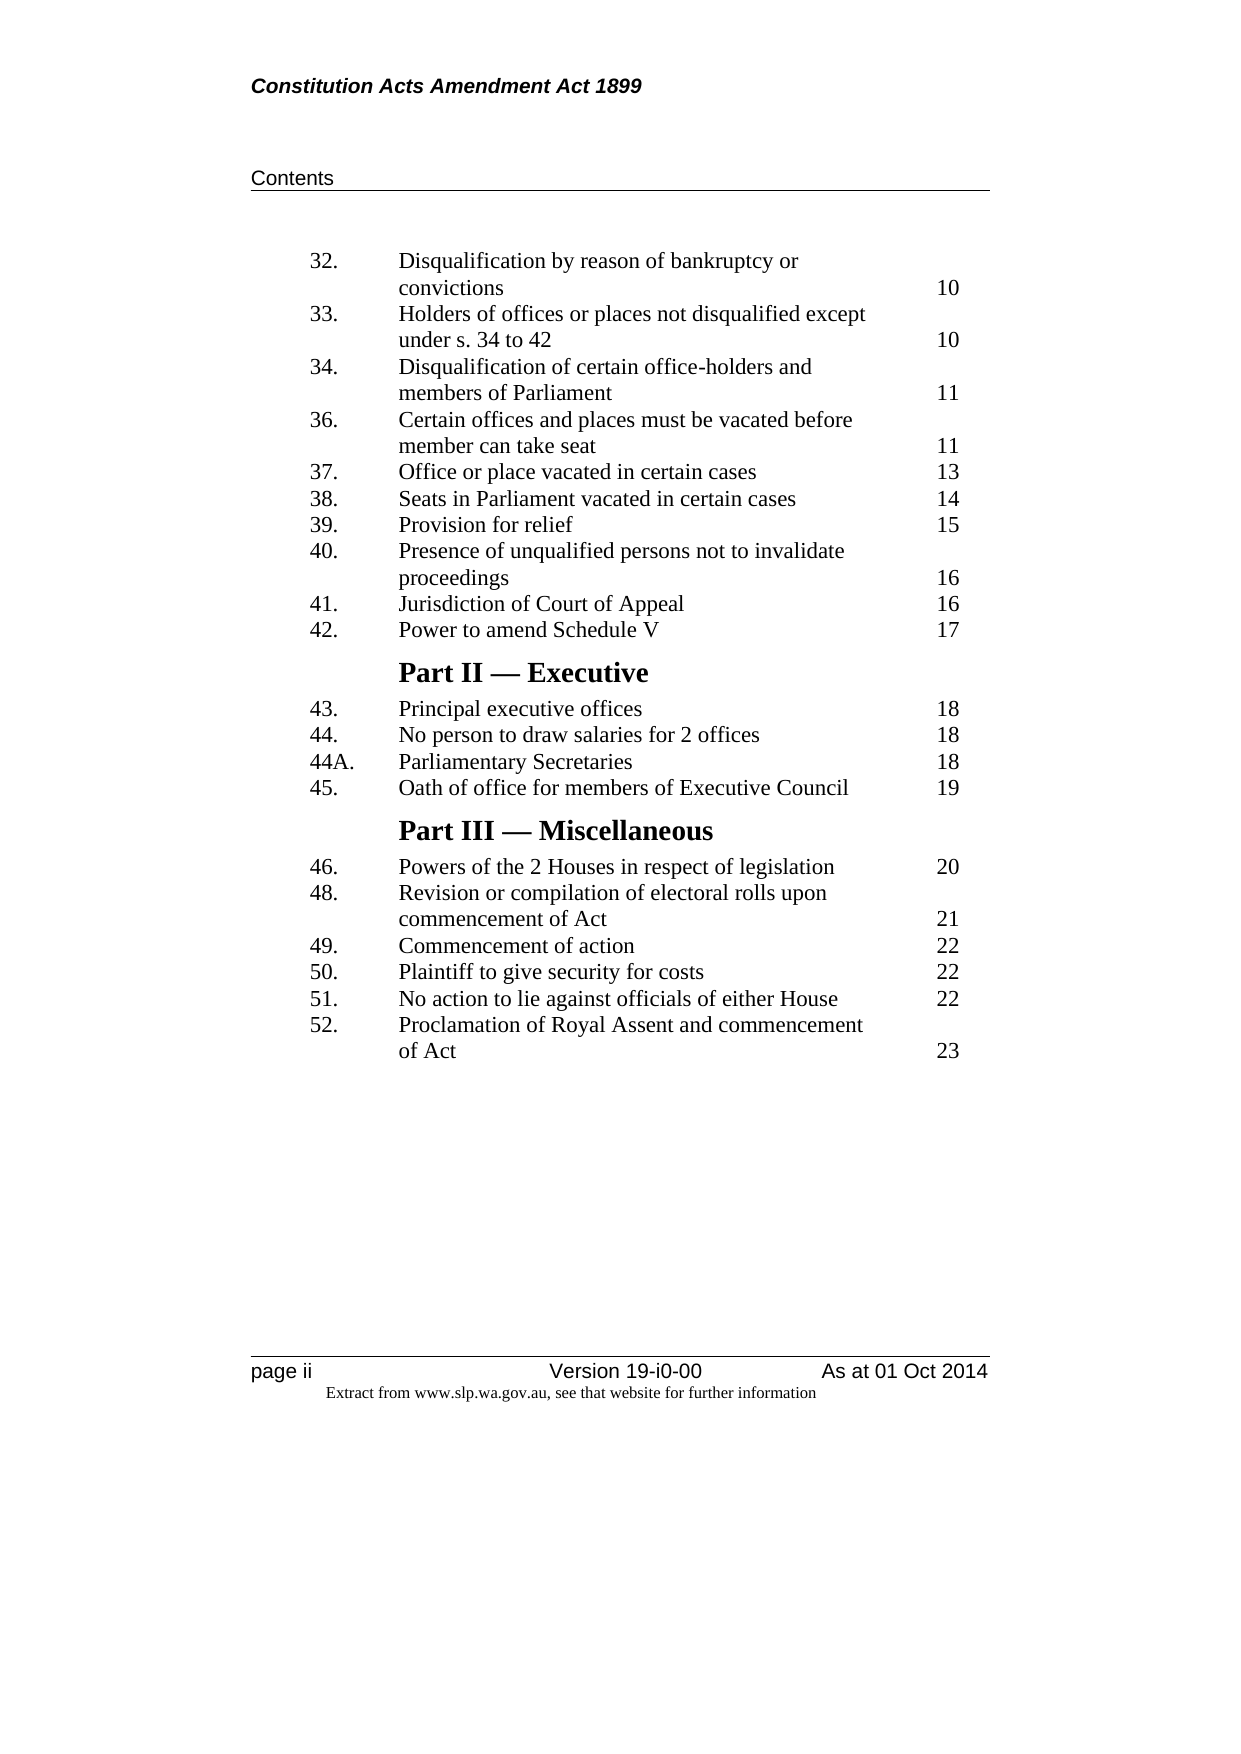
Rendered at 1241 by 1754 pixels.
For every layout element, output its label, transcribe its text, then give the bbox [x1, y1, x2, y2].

text 38. Seats in Parliament vacated in certain cases 14 [309, 485, 872, 511]
text Part II — Executive [398, 655, 872, 689]
text 36. Certain offices and places must be vacated before member can take seat 11 [309, 406, 872, 458]
text 42. Power to amend Schedule V 17 [309, 616, 872, 643]
text 33. Holders of offices or places not disqualified except under s. 34 to 42 10 [309, 300, 872, 353]
text 32. Disqualification by reason of bankruptcy or convictions 10 [309, 247, 872, 300]
text 52. Proclamation of Royal Assent and commencement of Act 23 [309, 1011, 872, 1064]
text 44. No person to draw salaries for 2 offices 18 [309, 721, 872, 748]
text 43. Principal executive offices 18 [309, 695, 872, 721]
text Part III — Miscellaneous [398, 813, 872, 847]
text 34. Disqualification of certain office-holders and members of Parliament 11 [309, 353, 872, 406]
text 41. Jurisdiction of Court of Appeal 16 [309, 590, 872, 616]
text 50. Plaintiff to give security for costs 22 [309, 958, 872, 984]
text 48. Revision or compilation of electoral rolls upon commencement of Act 21 [309, 879, 872, 932]
text 45. Oath of office for members of Executive Council 19 [309, 774, 872, 801]
text 44A. Parliamentary Secretaries 18 [309, 748, 872, 774]
text 40. Presence of unqualified persons not to invalidate proceedings 16 [309, 537, 872, 590]
text 49. Commencement of action 22 [309, 932, 872, 958]
text 37. Office or place vacated in certain cases 13 [309, 458, 872, 485]
text 51. No action to lie against officials of either House 22 [309, 984, 872, 1011]
text 39. Provision for relief 15 [309, 511, 872, 537]
text 46. Powers of the 2 Houses in respect of legislation 20 [309, 853, 872, 879]
